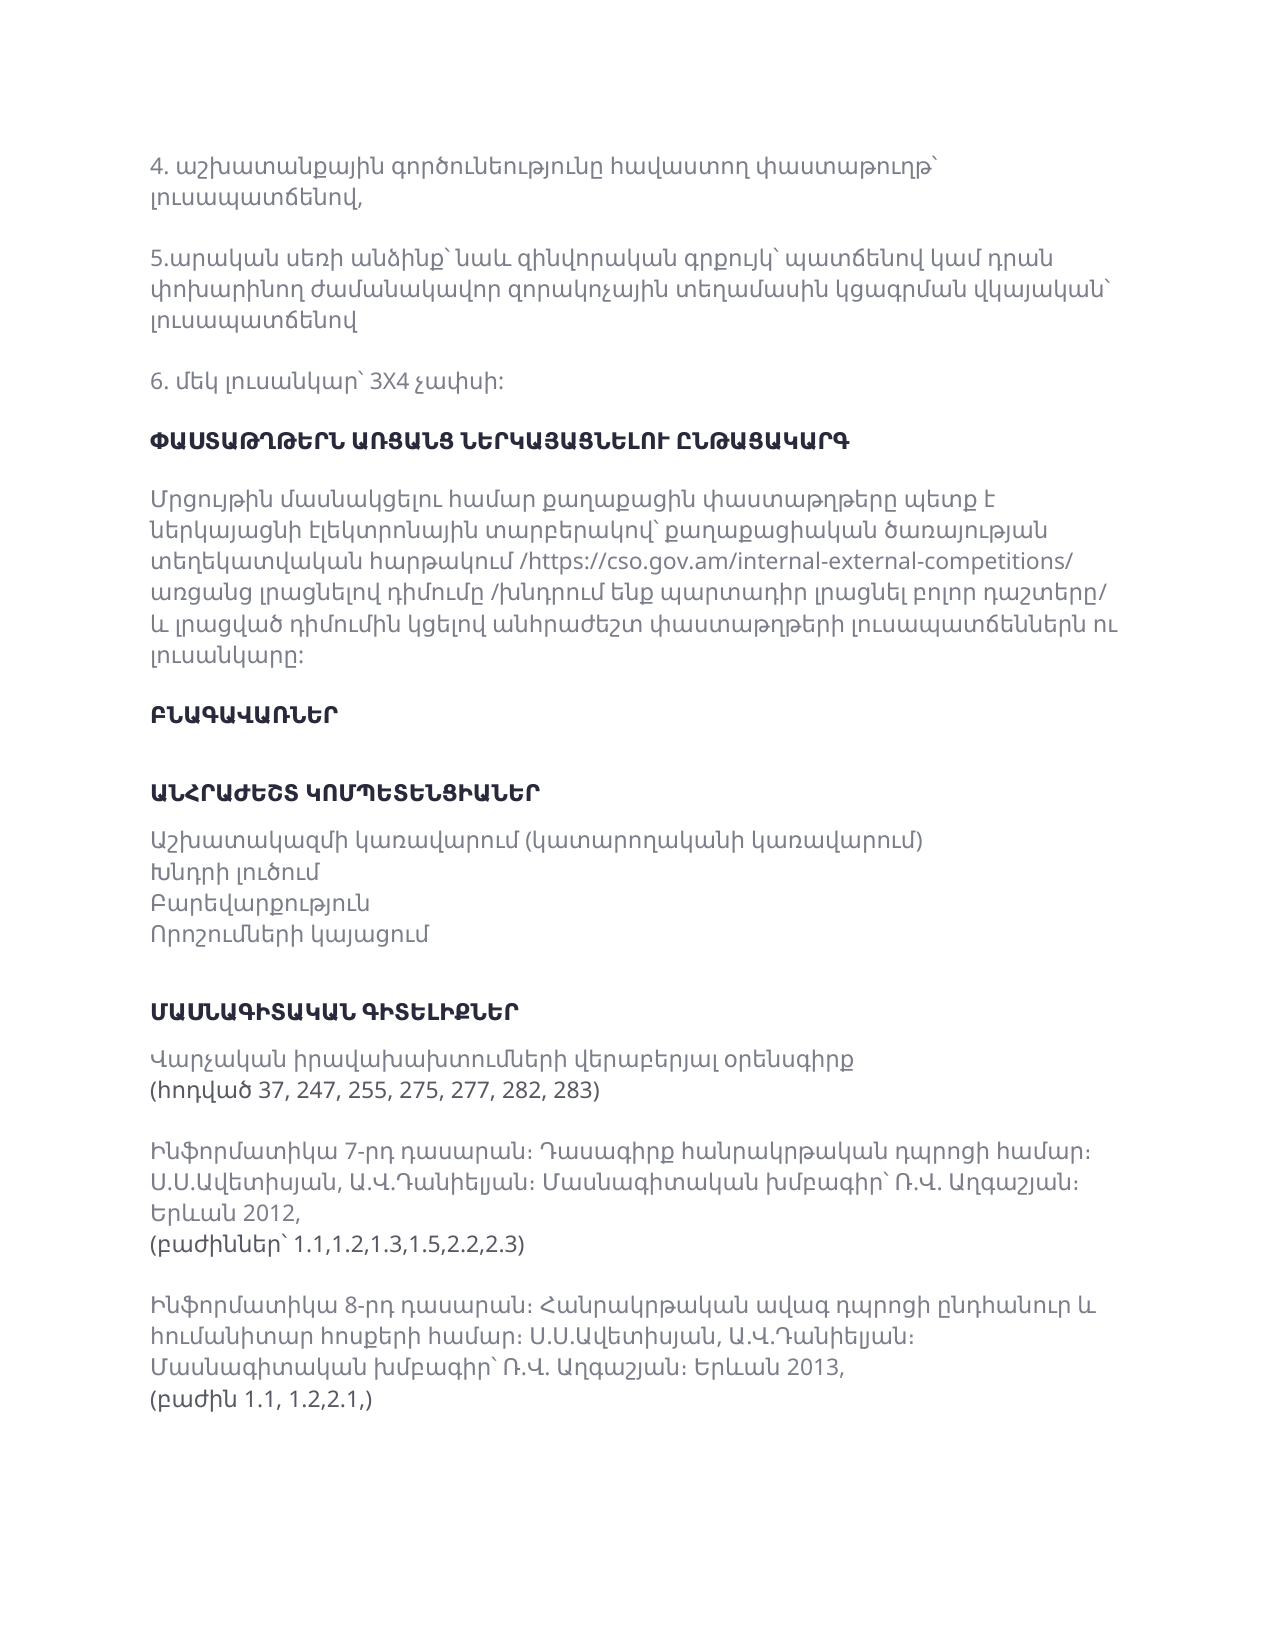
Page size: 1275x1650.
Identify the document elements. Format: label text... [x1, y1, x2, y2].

text Վարչական իրավախախտումների վերաբերյալ օրենսգիրք [150, 1043, 1125, 1074]
text 4. աշխատանքային գործունեությունը հավաստող փաստաթուղթ՝ լուսապատճենով, [150, 150, 1125, 212]
text Աշխատակազմի կառավարում (կատարողականի կառավարում) [150, 824, 1125, 856]
text ԲՆԱԳԱՎԱՌՆԵՐ [150, 699, 1125, 731]
text Ինֆորմատիկա 8-րդ դասարան։ Հանրակրթական ավագ դպրոցի ընդհանուր և հումանիտար հոսքերի համար։ Ս.Ս.Ավետիսյան, Ա.Վ.Դանիելյան։ Մասնագիտական խմբագիր՝ Ռ.Վ. Աղգաշյան։ Երևան 2013, [150, 1289, 1125, 1383]
text 5.արական սեռի անձինք՝ նաև զինվորական գրքույկ՝ պատճենով կամ դրան փոխարինող ժամանակավոր զորակոչային տեղամասին կցագրման վկայական՝ լուսապատճենով [150, 242, 1125, 335]
text ԱՆՀՐԱԺԵՇՏ ԿՈՄՊԵՏԵՆՑԻԱՆԵՐ [150, 777, 1125, 809]
text (բաժին 1.1, 1.2,2.1,) [150, 1383, 1125, 1414]
text (հոդված 37, 247, 255, 275, 277, 282, 283) [150, 1074, 1125, 1106]
text Որոշումների կայացում [150, 918, 1125, 949]
text ՄԱՍՆԱԳԻՏԱԿԱՆ ԳԻՏԵԼԻՔՆԵՐ [150, 996, 1125, 1027]
text Ինֆորմատիկա 7-րդ դասարան։ Դասագիրք հանրակրթական դպրոցի համար։ Ս.Ս.Ավետիսյան, Ա.Վ.Դանիելյան։ Մասնագիտական խմբագիր՝ Ռ.Վ. Աղգաշյան։ Երևան 2012, [150, 1135, 1125, 1228]
text (բաժիններ՝ 1.1,1.2,1.3,1.5,2.2,2.3) [150, 1228, 1125, 1260]
text Խնդրի լուծում [150, 856, 1125, 887]
text 6. մեկ լուսանկար՝ 3X4 չափսի: [150, 364, 1125, 396]
text Բարեվարքություն [150, 887, 1125, 918]
text ՓԱՍՏԱԹՂԹԵՐՆ ԱՌՑԱՆՑ ՆԵՐԿԱՅԱՑՆԵԼՈՒ ԸՆԹԱՑԱԿԱՐԳ [150, 425, 1125, 456]
text Մրցույթին մասնակցելու համար քաղաքացին փաստաթղթերը պետք է ներկայացնի էլեկտրոնային տարբերակով՝ քաղաքացիական ծառայության տեղեկատվական հարթակում /https://cso.gov.am/internal-external-competitions/ առցանց լրացնելով դիմումը /խնդրում ենք պարտադիր լրացնել բոլոր դաշտերը/ և լրացված դիմումին կցելով անհրաժեշտ փաստաթղթերի լուսապատճեններն ու լուսանկարը: [150, 483, 1125, 670]
